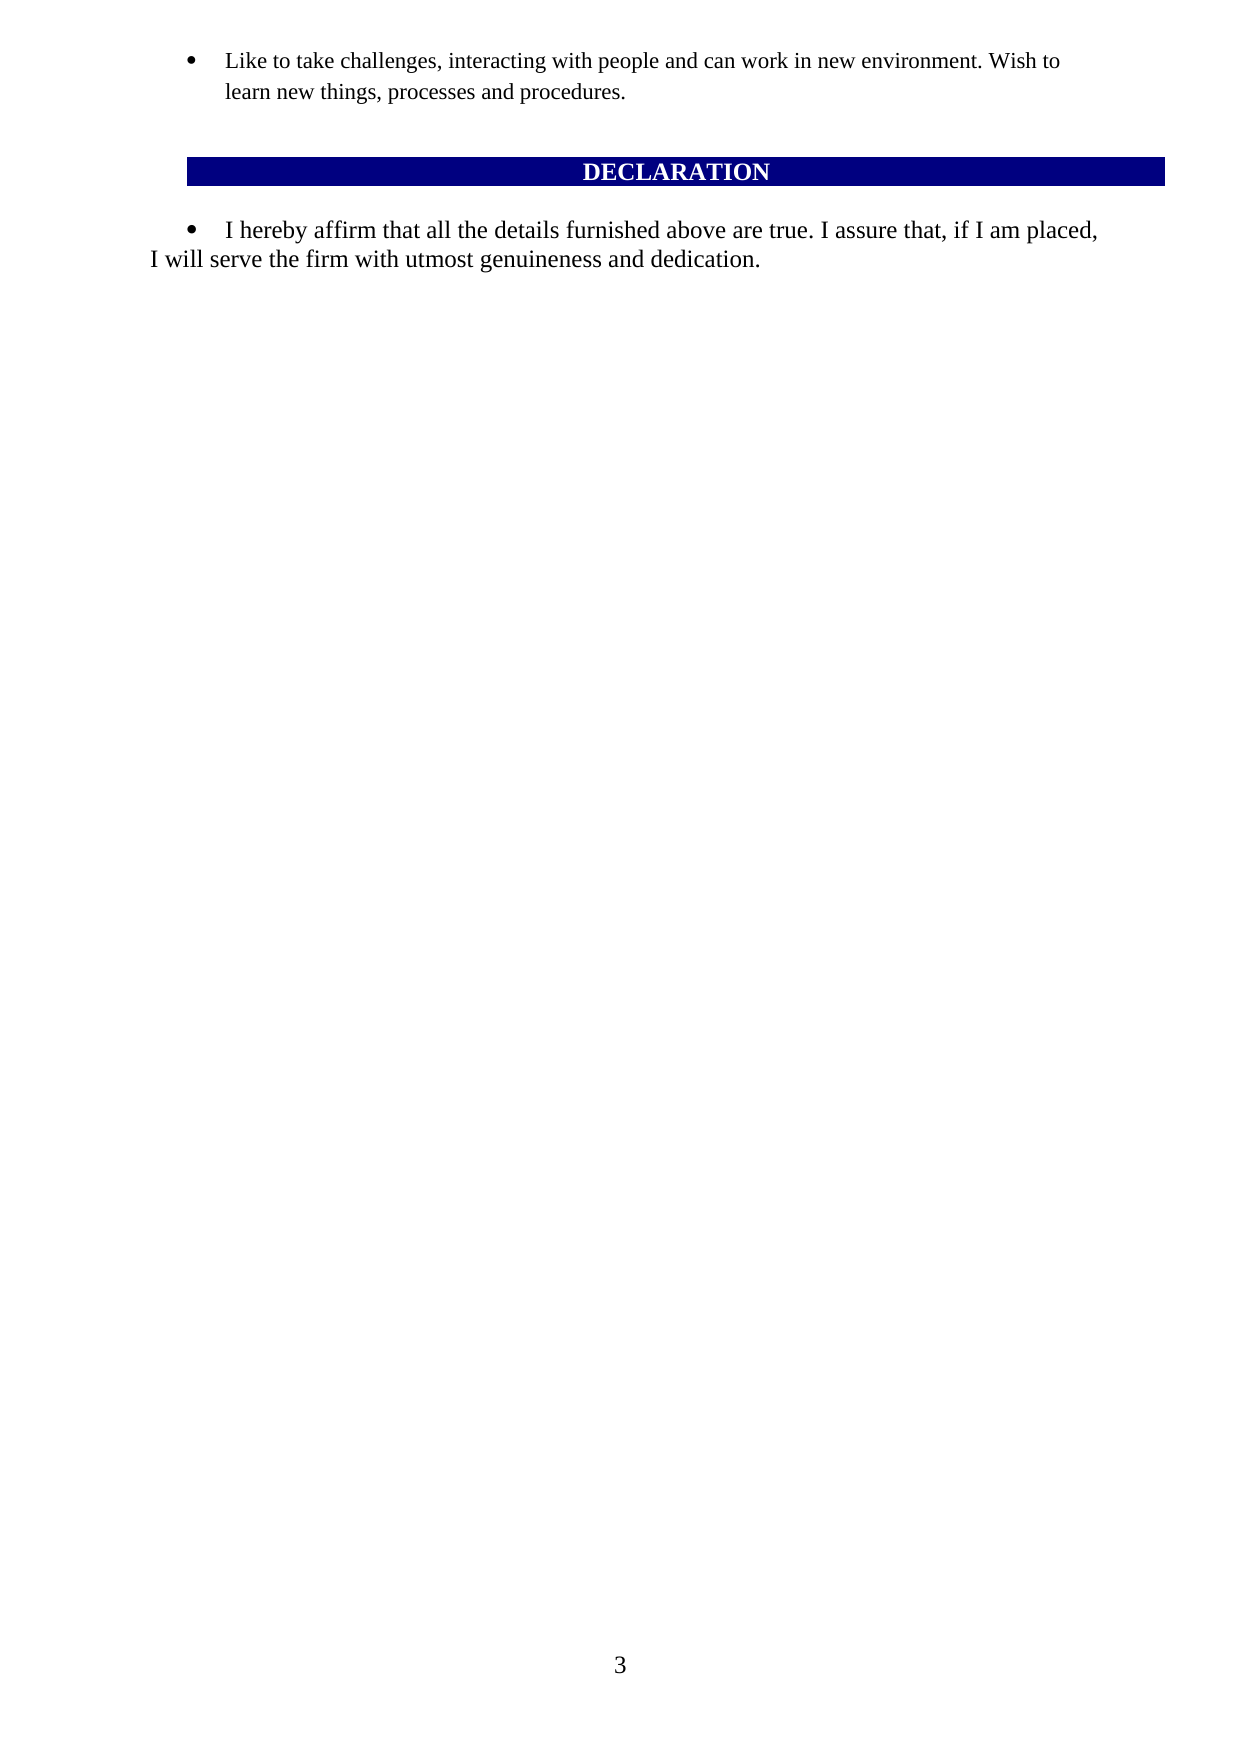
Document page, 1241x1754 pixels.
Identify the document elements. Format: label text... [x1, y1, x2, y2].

list I hereby affirm that all the details furnished above are true. I assure that, if I am placed, [187, 215, 1146, 244]
list Like to take challenges, interacting with people and can work in new environment. Wish to learn new things, processes and procedures. [187, 47, 1090, 104]
text DECLARATION [187, 157, 1165, 186]
text I will serve the firm with utmost genuineness and dedication. [76, 244, 1146, 272]
